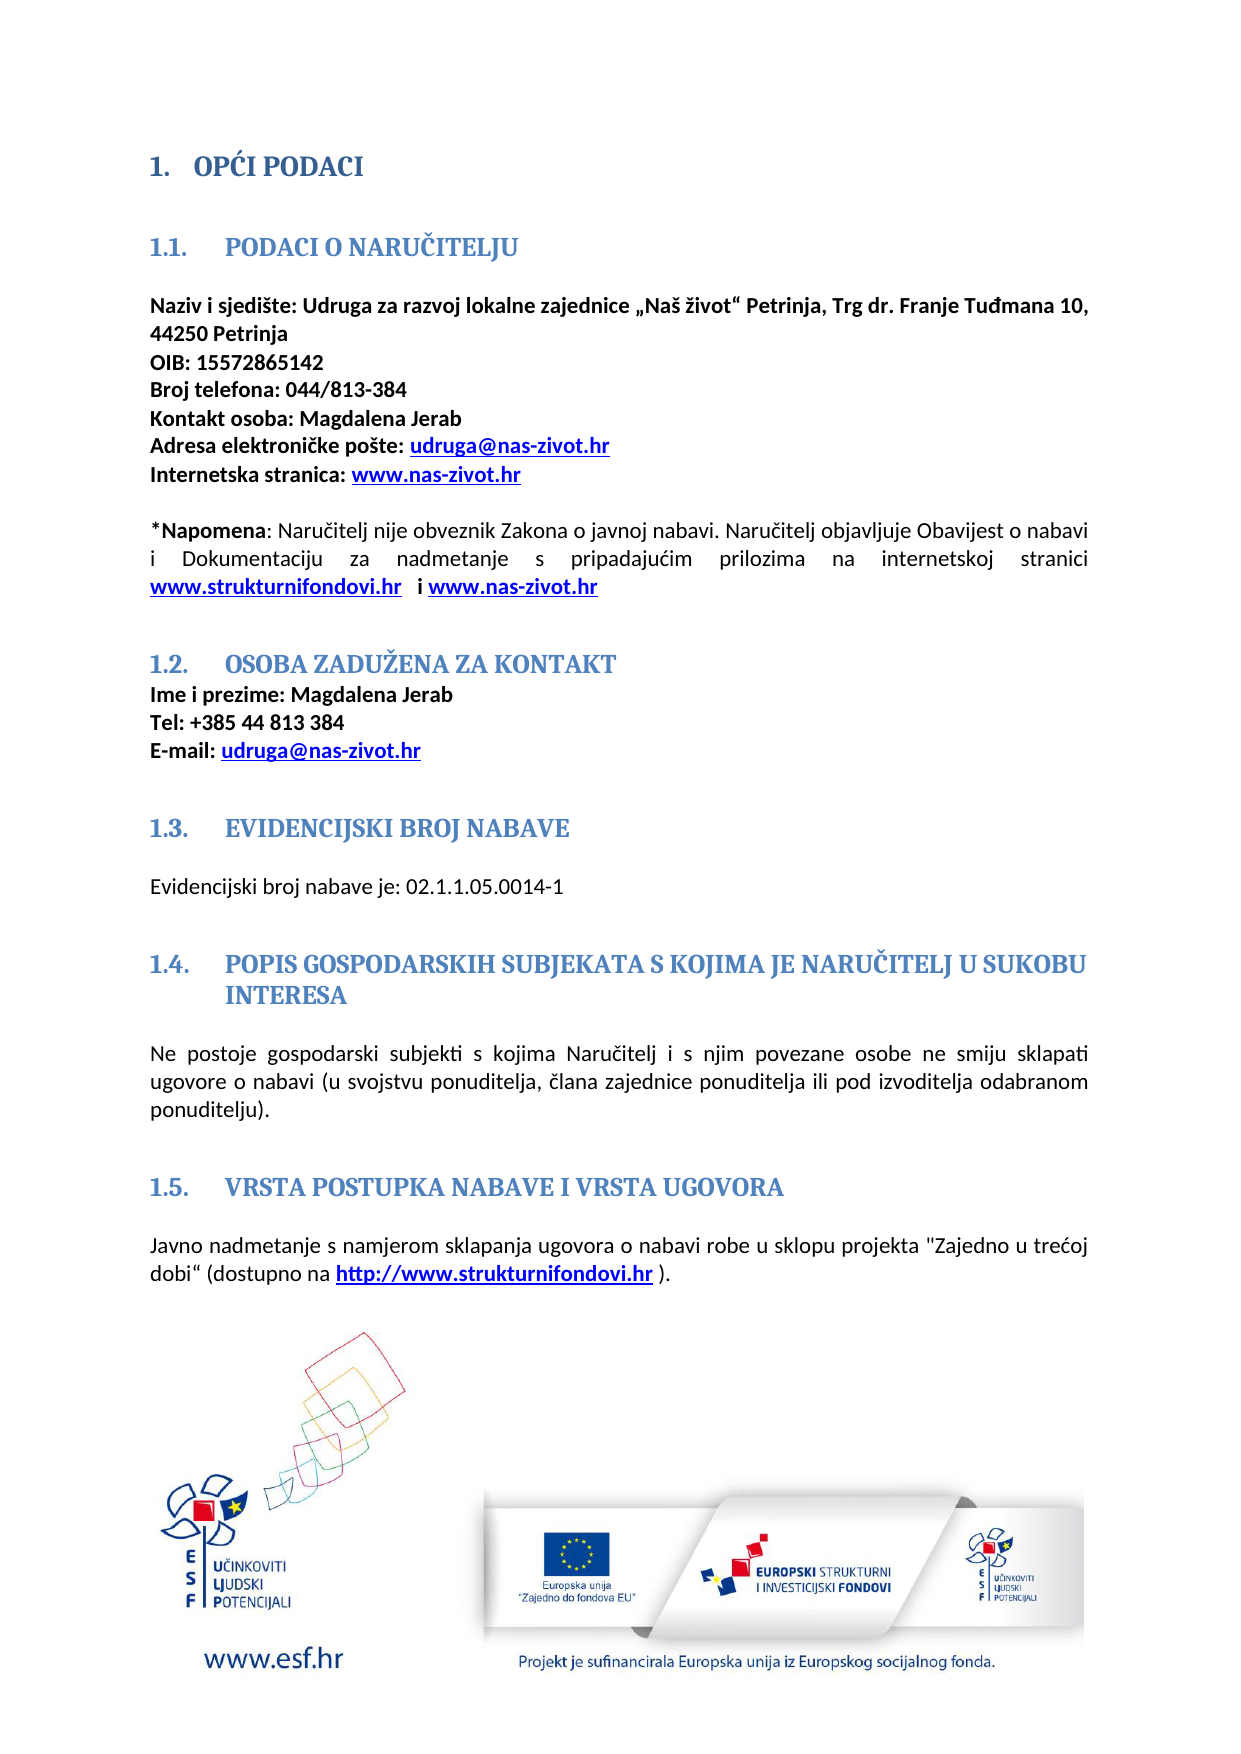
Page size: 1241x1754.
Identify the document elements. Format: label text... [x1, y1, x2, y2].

text E-mail: udruga@nas-zivot.hr [150, 736, 1090, 764]
text Naziv i sjedište: Udruga za razvoj lokalne zajednice „Naš život“ Petrinja, Trg dr. Franje Tuđmana 10, 44250 Petrinja [150, 292, 1090, 348]
subtitle POPIS GOSPODARSKIH SUBJEKATA S KOJIMA JE NARUČITELJ U SUKOBU INTERESA [150, 949, 1090, 1011]
subtitle PODACI O NARUČITELJU [150, 232, 1090, 263]
text Internetska stranica: www.nas-zivot.hr [150, 460, 1090, 488]
text Kontakt osoba: Magdalena Jerab [150, 404, 1090, 432]
subtitle OPĆI PODACI [150, 150, 1090, 183]
text Broj telefona: 044/813-384 [150, 376, 1090, 404]
subtitle VRSTA POSTUPKA NABAVE I VRSTA UGOVORA [150, 1172, 1090, 1203]
subtitle EVIDENCIJSKI BROJ NABAVE [150, 813, 1090, 844]
text *Napomena: Naručitelj nije obveznik Zakona o javnoj nabavi. Naručitelj objavljuje Obavijest o nabavi i Dokumentaciju za nadmetanje s pripadajućim prilozima na internetskoj stranici www.strukturnifondovi.hr i www.nas-zivot.hr [150, 516, 1090, 600]
text Tel: +385 44 813 384 [150, 708, 1090, 736]
text Ime i prezime: Magdalena Jerab [150, 680, 1090, 708]
text Ne postoje gospodarski subjekti s kojima Naručitelj i s njim povezane osobe ne smiju sklapati ugovore o nabavi (u svojstvu ponuditelja, člana zajednice ponuditelja ili pod izvoditelja odabranom ponuditelju). [150, 1039, 1090, 1123]
text Evidencijski broj nabave je: 02.1.1.05.0014-1 [150, 872, 1090, 900]
subtitle OSOBA ZADUŽENA ZA KONTAKT [150, 649, 1090, 680]
text OIB: 15572865142 [150, 348, 1090, 376]
text Adresa elektroničke pošte: udruga@nas-zivot.hr [150, 432, 1090, 460]
text Javno nadmetanje s namjerom sklapanja ugovora o nabavi robe u sklopu projekta "Zajedno u trećoj dobi“ (dostupno na http://www.strukturnifondovi.hr ). [150, 1231, 1090, 1287]
